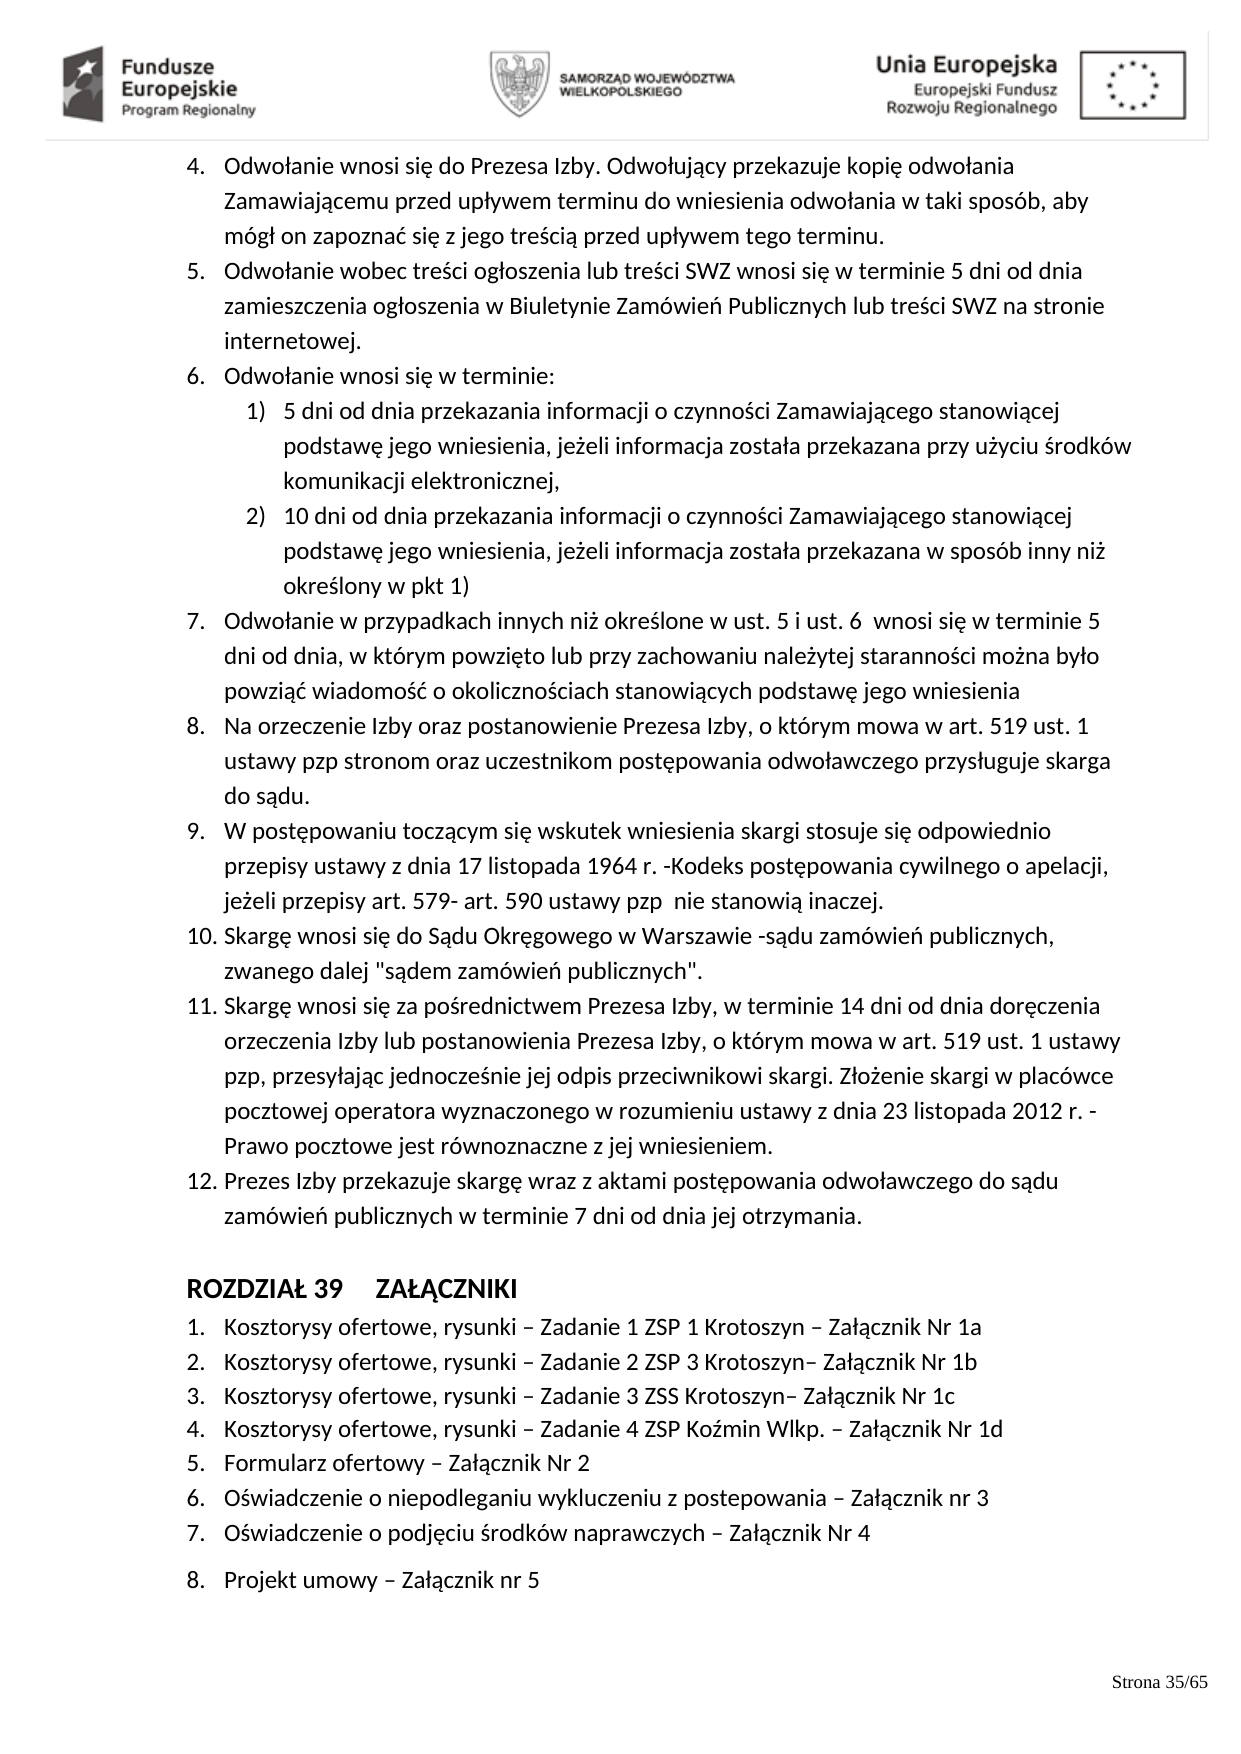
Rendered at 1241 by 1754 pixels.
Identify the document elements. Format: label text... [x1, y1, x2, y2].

list Oświadczenie o niepodleganiu wykluczeniu z postepowania – Załącznik nr 3 [186, 1482, 1132, 1513]
picture [45, 31, 1210, 142]
list 10 dni od dnia przekazania informacji o czynności Zamawiającego stanowiącej podstawę jego wniesienia, jeżeli informacja została przekazana w sposób inny niż określony w pkt 1) [246, 500, 1137, 601]
list Prezes Izby przekazuje skargę wraz z aktami postępowania odwoławczego do sądu zamówień publicznych w terminie 7 dni od dnia jej otrzymania. [186, 1165, 1137, 1231]
list Projekt umowy – Załącznik nr 5 [186, 1552, 1132, 1598]
list Kosztorysy ofertowe, rysunki – Zadanie 1 ZSP 1 Krotoszyn – Załącznik Nr 1a [186, 1311, 1132, 1341]
list 5 dni od dnia przekazania informacji o czynności Zamawiającego stanowiącej podstawę jego wniesienia, jeżeli informacja została przekazana przy użyciu środków komunikacji elektronicznej, [246, 395, 1137, 496]
list Kosztorysy ofertowe, rysunki – Zadanie 2 ZSP 3 Krotoszyn– Załącznik Nr 1b [186, 1346, 1128, 1376]
list Odwołanie wnosi się w terminie: [186, 360, 1092, 391]
list Formularz ofertowy – Załącznik Nr 2 [186, 1447, 1132, 1478]
list Odwołanie wobec treści ogłoszenia lub treści SWZ wnosi się w terminie 5 dni od dnia zamieszczenia ogłoszenia w Biuletynie Zamówień Publicznych lub treści SWZ na stronie internetowej. [186, 255, 1137, 356]
list Skargę wnosi się za pośrednictwem Prezesa Izby, w terminie 14 dni od dnia doręczenia orzeczenia Izby lub postanowienia Prezesa Izby, o którym mowa w art. 519 ust. 1 ustawy pzp, przesyłając jednocześnie jej odpis przeciwnikowi skargi. Złożenie skargi w placówce pocztowej operatora wyznaczonego w rozumieniu ustawy z dnia 23 listopada 2012 r. -Prawo pocztowe jest równoznaczne z jej wniesieniem. [186, 990, 1137, 1161]
list W postępowaniu toczącym się wskutek wniesienia skargi stosuje się odpowiednio przepisy ustawy z dnia 17 listopada 1964 r. -Kodeks postępowania cywilnego o apelacji, jeżeli przepisy art. 579- art. 590 ustawy pzp nie stanowią inaczej. [186, 815, 1137, 916]
list Na orzeczenie Izby oraz postanowienie Prezesa Izby, o którym mowa w art. 519 ust. 1 ustawy pzp stronom oraz uczestnikom postępowania odwoławczego przysługuje skarga do sądu. [186, 710, 1137, 811]
list Kosztorysy ofertowe, rysunki – Zadanie 3 ZSS Krotoszyn– Załącznik Nr 1c [186, 1380, 1128, 1410]
list Oświadczenie o podjęciu środków naprawczych – Załącznik Nr 4 [186, 1517, 1132, 1548]
list Odwołanie w przypadkach innych niż określone w ust. 5 i ust. 6 wnosi się w terminie 5 dni od dnia, w którym powzięto lub przy zachowaniu należytej staranności można było powziąć wiadomość o okolicznościach stanowiących podstawę jego wniesienia [186, 605, 1137, 706]
list Skargę wnosi się do Sądu Okręgowego w Warszawie -sądu zamówień publicznych, zwanego dalej "sądem zamówień publicznych". [186, 920, 1137, 986]
list Odwołanie wnosi się do Prezesa Izby. Odwołujący przekazuje kopię odwołania Zamawiającemu przed upływem terminu do wniesienia odwołania w taki sposób, aby mógł on zapoznać się z jego treścią przed upływem tego terminu. [186, 150, 1137, 251]
list Kosztorysy ofertowe, rysunki – Zadanie 4 ZSP Koźmin Wlkp. – Załącznik Nr 1d [186, 1414, 1128, 1444]
list ROZDZIAŁ 39 ZAŁĄCZNIKI [186, 1270, 1092, 1306]
